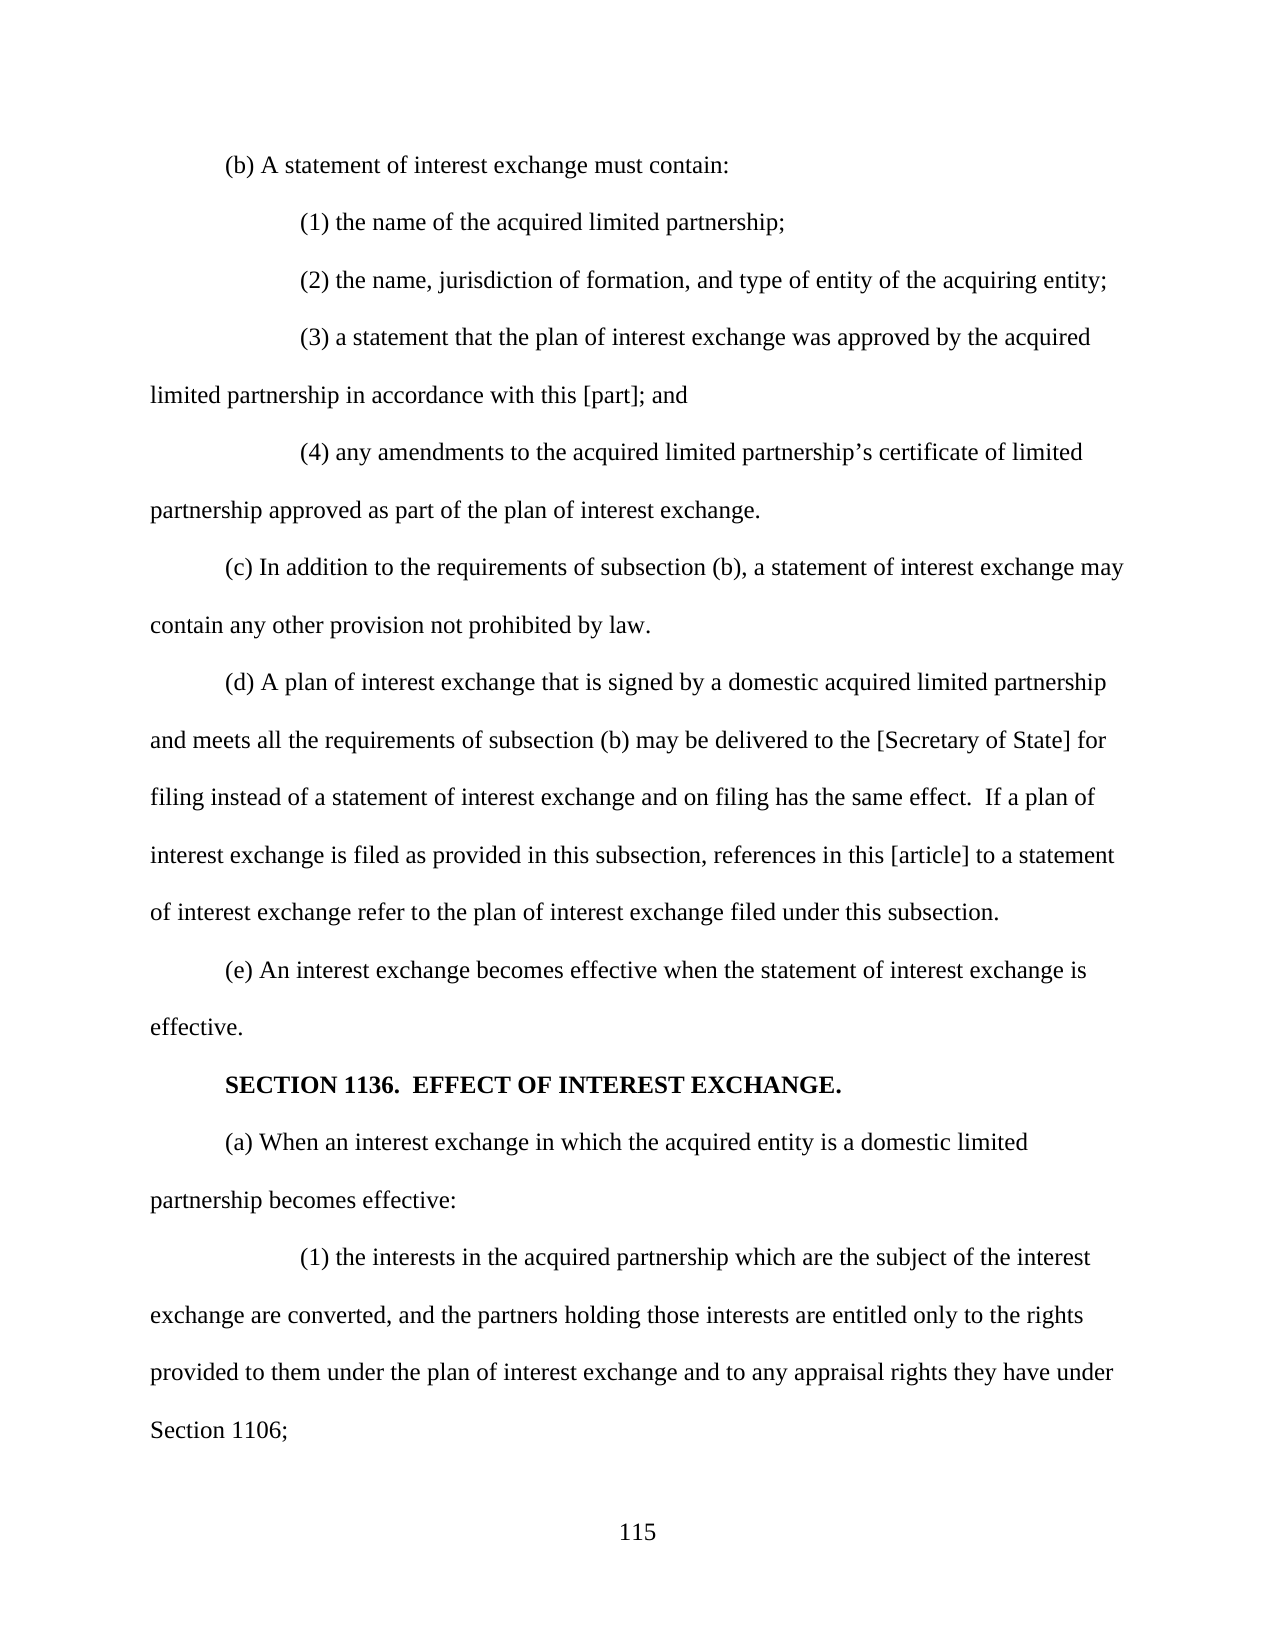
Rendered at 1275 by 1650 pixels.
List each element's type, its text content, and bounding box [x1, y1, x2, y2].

text (d) A plan of interest exchange that is signed by a domestic acquired limited partnership and meets all the requirements of subsection (b) may be delivered to the [Secretary of State] for filing instead of a statement of interest exchange and on filing has the same effect. If a plan of interest exchange is filed as provided in this subsection, references in this [article] to a statement of interest exchange refer to the plan of interest exchange filed under this subsection. [150, 667, 1125, 926]
text (b) A statement of interest exchange must contain: [150, 150, 1125, 179]
text (e) An interest exchange becomes effective when the statement of interest exchange is effective. [150, 955, 1125, 1041]
text (2) the name, jurisdiction of formation, and type of entity of the acquiring entity; [150, 265, 1125, 294]
text (4) any amendments to the acquired limited partnership’s certificate of limited partnership approved as part of the plan of interest exchange. [150, 437, 1125, 524]
text (1) the name of the acquired limited partnership; [150, 207, 1125, 236]
text (a) When an interest exchange in which the acquired entity is a domestic limited partnership becomes effective: [150, 1127, 1125, 1214]
text (1) the interests in the acquired partnership which are the subject of the interest exchange are converted, and the partners holding those interests are entitled only to the rights provided to them under the plan of interest exchange and to any appraisal rights they have under Section 1106; [150, 1242, 1125, 1444]
text (c) In addition to the requirements of subsection (b), a statement of interest exchange may contain any other provision not prohibited by law. [150, 552, 1125, 639]
text (3) a statement that the plan of interest exchange was approved by the acquired limited partnership in accordance with this [part]; and [150, 322, 1125, 409]
subtitle SECTION 1136. EFFECT OF INTEREST EXCHANGE. [150, 1070, 1125, 1099]
